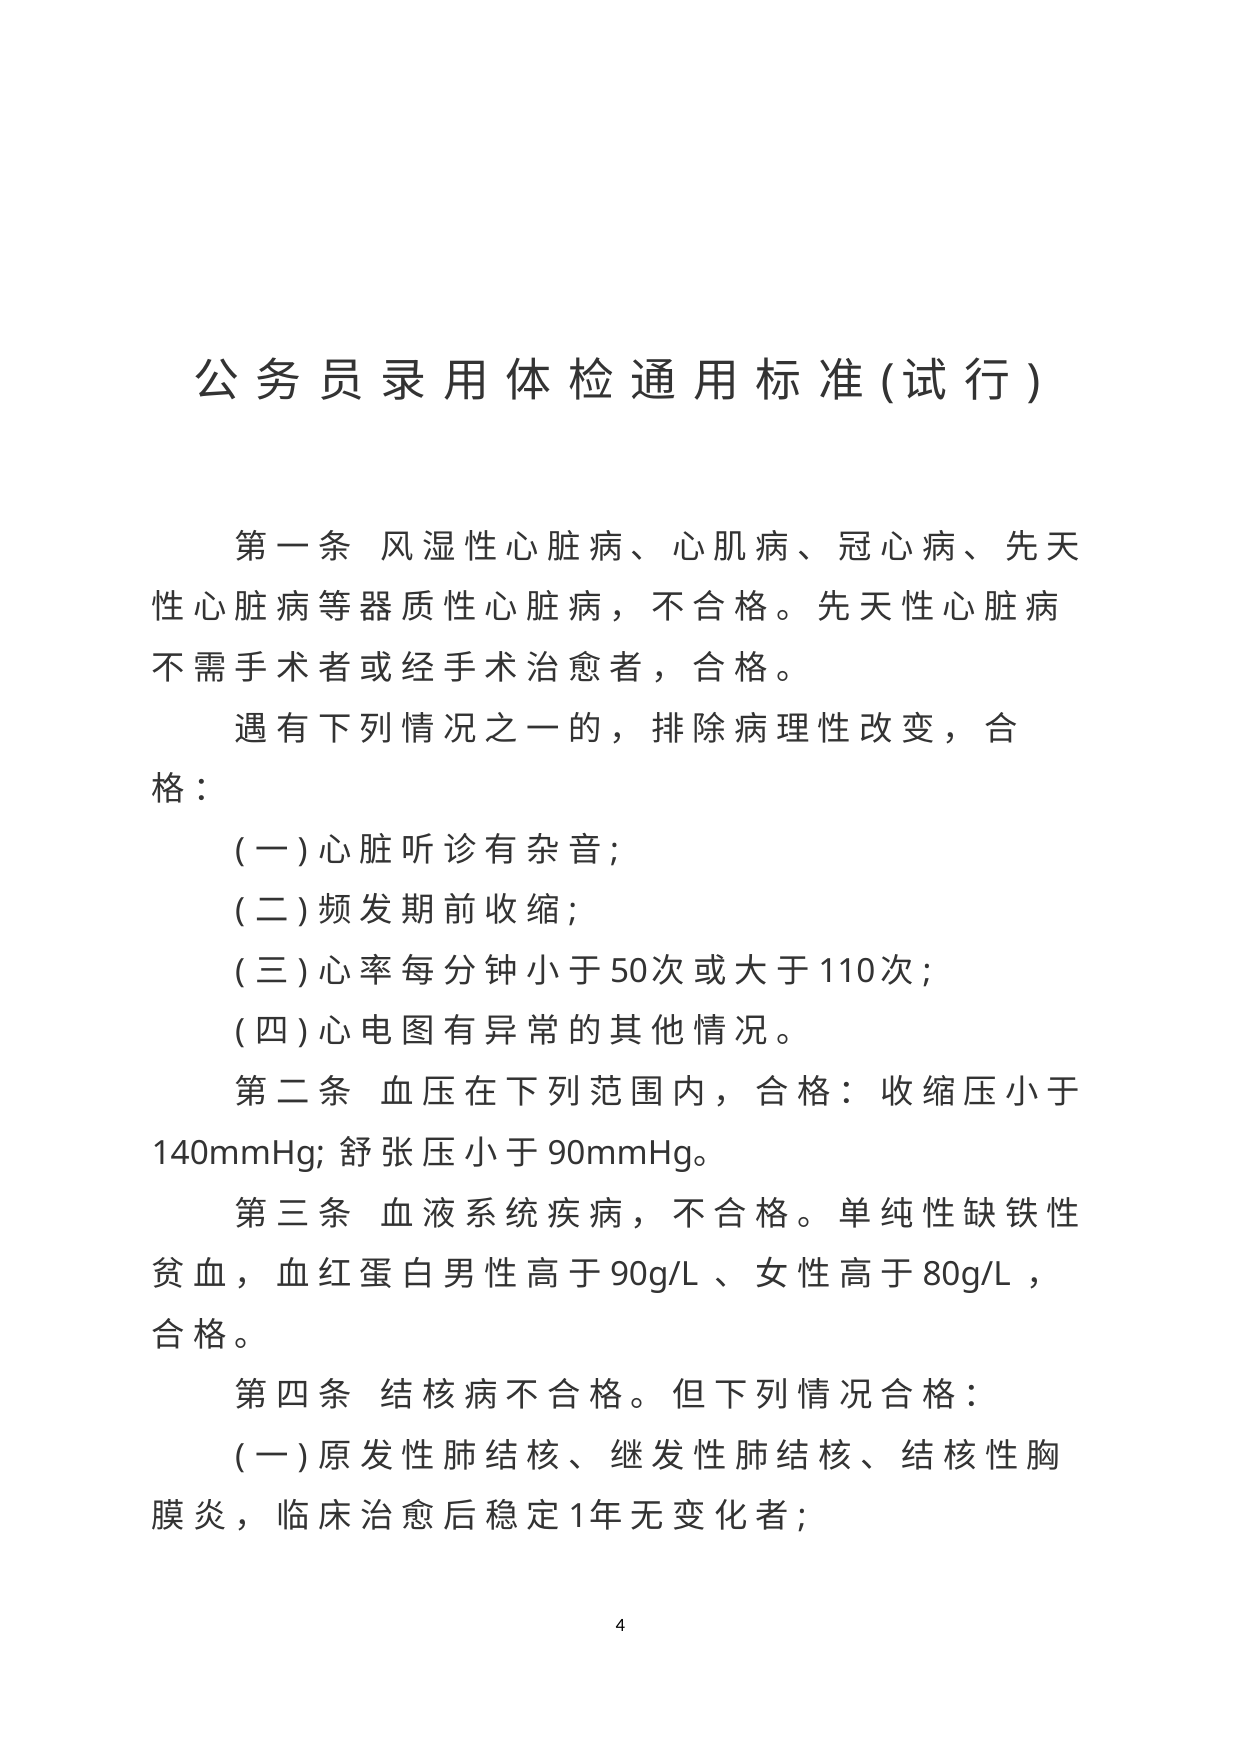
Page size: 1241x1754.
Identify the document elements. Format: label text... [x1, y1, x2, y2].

text 第三条 血液系统疾病，不合格。单纯性缺铁性贫血，血红蛋白男性高于90g/L、女性高于80g/L，合格。 [151, 1180, 1089, 1362]
text 第二条 血压在下列范围内，合格：收缩压小于140mmHg;舒张压小于90mmHg。 [151, 1059, 1089, 1180]
text 第一条 风湿性心脏病、心肌病、冠心病、先天性心脏病等器质性心脏病，不合格。先天性心脏病不需手术者或经手术治愈者，合格。 [151, 513, 1089, 695]
text (三)心率每分钟小于50次或大于110次; [151, 938, 1089, 998]
text 遇有下列情况之一的，排除病理性改变，合格： [151, 695, 1089, 816]
text (二)频发期前收缩; [151, 877, 1089, 938]
text 公务员录用体检通用标准(试行) [151, 331, 1089, 422]
text 第四条 结核病不合格。但下列情况合格： [151, 1362, 1089, 1423]
text (四)心电图有异常的其他情况。 [151, 998, 1089, 1059]
text (一)心脏听诊有杂音; [151, 816, 1089, 877]
text (一)原发性肺结核、继发性肺结核、结核性胸膜炎，临床治愈后稳定1年无变化者; [151, 1423, 1089, 1544]
